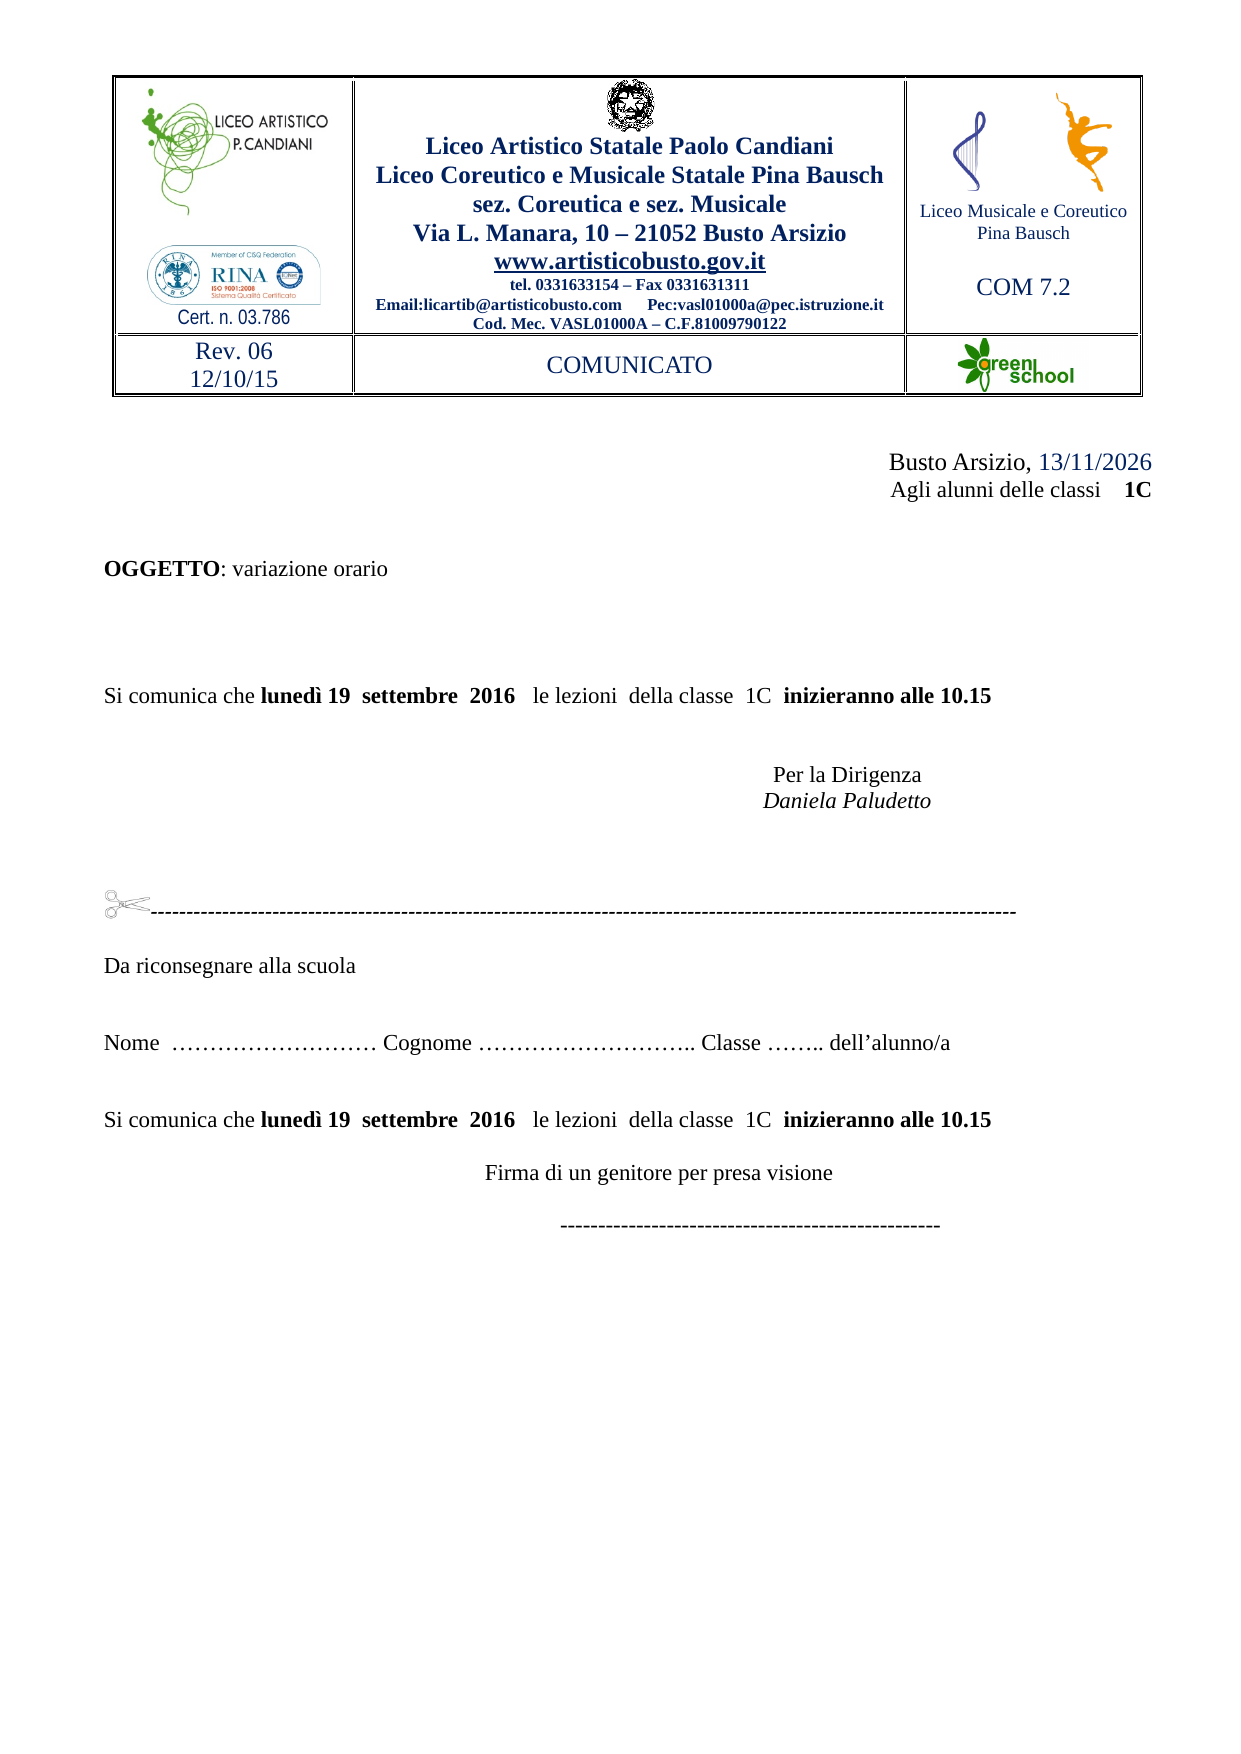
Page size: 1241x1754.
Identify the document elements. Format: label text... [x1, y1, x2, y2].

picture [957, 338, 1089, 392]
text Busto Arsizio, 16/09/2016 [103, 447, 1152, 476]
text -------------------------------------------------- [177, 1212, 1152, 1264]
text ------------------------------------------------------------------------------------------------------------------------- [103, 888, 1152, 926]
picture [1042, 81, 1125, 201]
text OGGETTO: variazione orario [103, 555, 1152, 581]
picture [922, 101, 1016, 201]
picture [103, 888, 151, 920]
picture [147, 245, 321, 305]
text Firma di un genitore per presa visione [103, 1159, 1152, 1185]
text Nome ……………………… Cognome ……………………….. Classe …….. dell’alunno/a [103, 1029, 1152, 1056]
text Per la Dirigenza [103, 761, 1152, 787]
text Si comunica che lunedì 19 settembre 2016 le lezioni della classe 1C inizieranno alle 10.15 [103, 1106, 1152, 1132]
text Agli alunni delle classi 1C [103, 476, 1152, 502]
picture [135, 82, 333, 222]
text Si comunica che lunedì 19 settembre 2016 le lezioni della classe 1C inizieranno alle 10.15 [103, 682, 1152, 708]
text Daniela Paludetto [103, 787, 1152, 814]
picture [604, 78, 655, 132]
text Da riconsegnare alla scuola [103, 953, 1152, 979]
